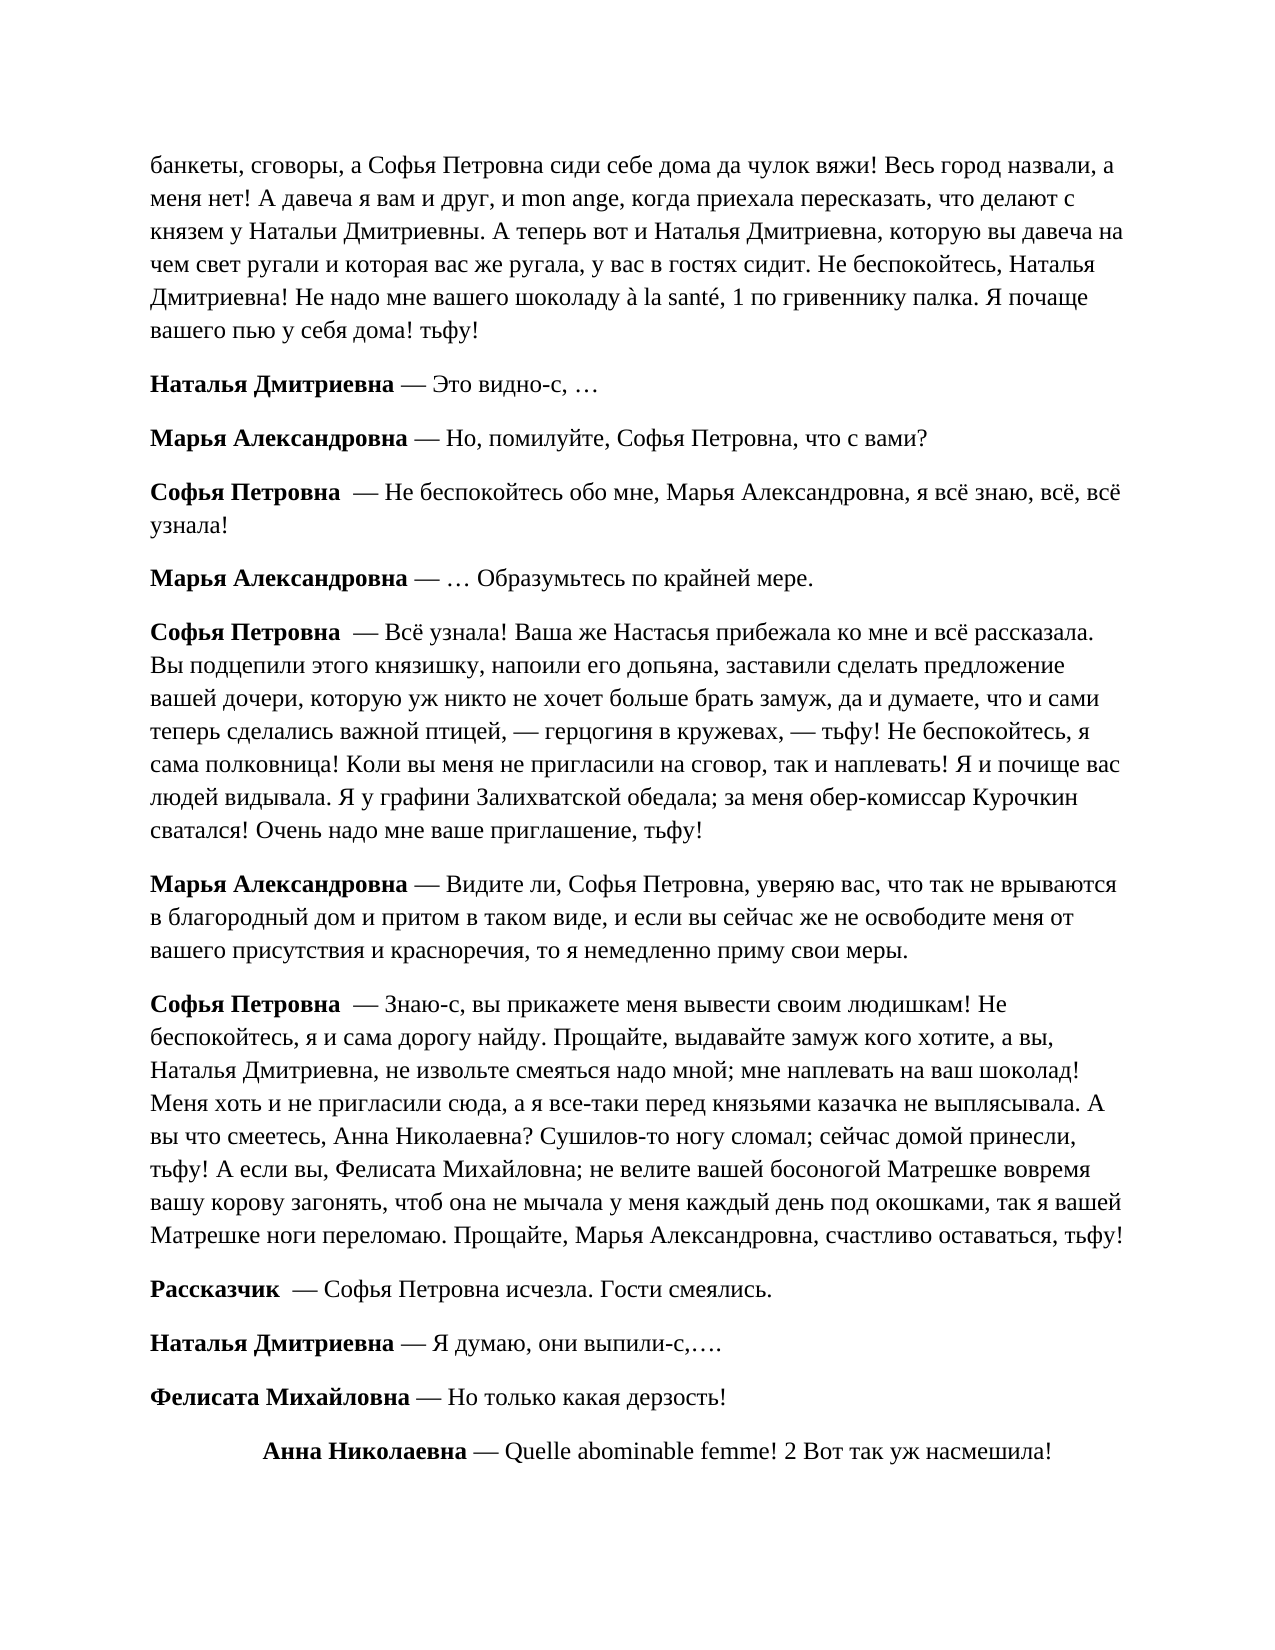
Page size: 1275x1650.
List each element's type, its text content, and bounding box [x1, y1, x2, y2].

text Анна Николаевна — Quelle abominable femme! 2 Вот так уж насмешила! [262, 1436, 1125, 1464]
text Софья Петровна — Всё узнала! Ваша же Настасья прибежала ко мне и всё рассказала. Вы подцепили этого князишку, напоили его допьяна, заставили сделать предложение вашей дочери, которую уж никто не хочет больше брать замуж, да и думаете, что и сами теперь сделались важной птицей, — герцогиня в кружевах, — тьфу! Не беспокойтесь, я сама полковница! Коли вы меня не пригласили на сговор, так и наплевать! Я и почище вас людей видывала. Я у графини Залихватской обедала; за меня обер-комиссар Курочкин сватался! Очень надо мне ваше приглашение, тьфу! [150, 617, 1125, 844]
text Марья Александровна — Но, помилуйте, Софья Петровна, что с вами? [150, 423, 1125, 452]
text Софья Петровна — Не беспокойтесь обо мне, Марья Александровна, я всё знаю, всё, всё узнала! [150, 477, 1125, 538]
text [150, 150, 1125, 344]
text Рассказчик — Софья Петровна исчезла. Гости смеялись. [150, 1274, 1125, 1303]
text Наталья Дмитриевна — Это видно-с, … [150, 369, 1125, 398]
text Наталья Дмитриевна — Я думаю, они выпили-с,…. [150, 1328, 1125, 1357]
text Марья Александровна — Видите ли, Софья Петровна, уверяю вас, что так не врываются в благородный дом и притом в таком виде, и если вы сейчас же не освободите меня от вашего присутствия и красноречия, то я немедленно приму свои меры. [150, 869, 1125, 964]
text Фелисата Михайловна — Но только какая дерзость! [150, 1382, 1125, 1411]
text Софья Петровна — Знаю-с, вы прикажете меня вывести своим людишкам! Не беспокойтесь, я и сама дорогу найду. Прощайте, выдавайте замуж кого хотите, а вы, Наталья Дмитриевна, не извольте смеяться надо мной; мне наплевать на ваш шоколад! Меня хоть и не пригласили сюда, а я все-таки перед князьями казачка не выплясывала. А вы что смеетесь, Анна Николаевна? Сушилов-то ногу сломал; сейчас домой принесли, тьфу! А если вы, Фелисата Михайловна; не велите вашей босоногой Матрешке вовремя вашу корову загонять, чтоб она не мычала у меня каждый день под окошками, так я вашей Матрешке ноги переломаю. Прощайте, Марья Александровна, счастливо оставаться, тьфу! [150, 989, 1125, 1249]
text Марья Александровна — … Образумьтесь по крайней мере. [150, 563, 1125, 592]
